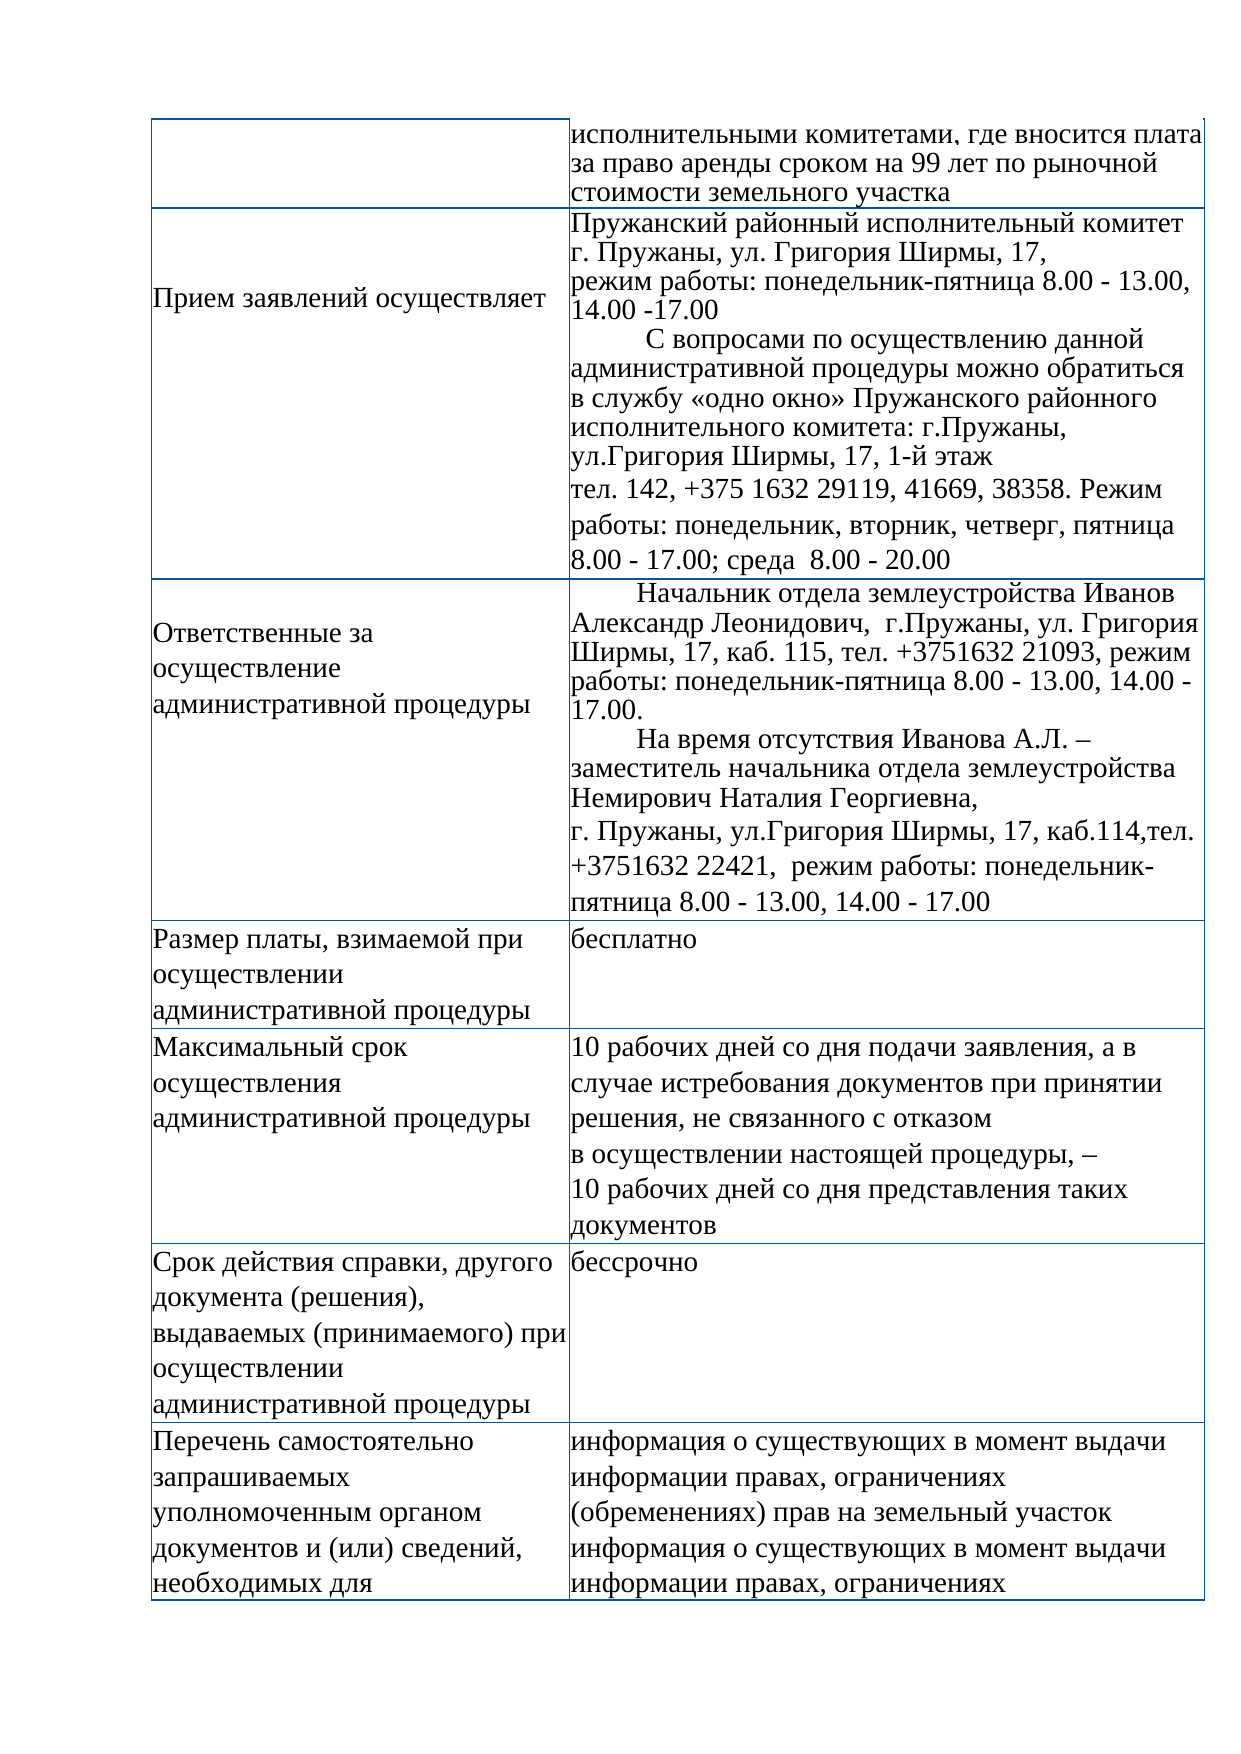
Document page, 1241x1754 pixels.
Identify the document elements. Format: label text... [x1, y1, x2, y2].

table_cell Прием заявлений осуществляет [152, 209, 569, 578]
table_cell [152, 120, 569, 207]
table_cell Ответственные за осуществление административной процедуры [152, 580, 569, 919]
table_cell Максимальный срок осуществления административной процедуры [152, 1029, 569, 1242]
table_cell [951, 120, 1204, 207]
table_cell Начальник отдела землеустройства Иванов Александр Леонидович, г.Пружаны, ул. Григория Ширмы, 17, каб. 115, тел. +3751632 21093, режим работы: понедельник-пятница 8.00 - 13.00, 14.00 - 17.00. На время отсутствия Иванова А.Л. – заместитель начальника отдела землеустройства Немирович Наталия Георгиевна, г. Пружаны, ул.Григория Ширмы, 17, каб.114,тел. +3751632 22421, режим работы: понедельник-пятница 8.00 - 13.00, 14.00 - 17.00 [570, 580, 1204, 919]
table_cell Пружанский районный исполнительный комитет г. Пружаны, ул. Григория Ширмы, 17, режим работы: понедельник-пятница 8.00 - 13.00, 14.00 -17.00 С вопросами по осуществлению данной административной процедуры можно обратиться в службу «одно окно» Пружанского районного исполнительного комитета: г.Пружаны, ул.Григория Ширмы, 17, 1-й этаж тел. 142, +375 1632 29119, 41669, 38358. Режим работы: понедельник, вторник, четверг, пятница 8.00 - 17.00; среда 8.00 - 20.00 [570, 209, 1204, 578]
table_cell бессрочно [570, 1244, 1204, 1422]
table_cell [152, 1423, 569, 1599]
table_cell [570, 1423, 1204, 1599]
table_cell бесплатно [570, 921, 1204, 1028]
table_cell Срок действия справки, другого документа (решения), выдаваемых (принимаемого) при осуществлении административной процедуры [152, 1244, 569, 1422]
table_cell 10 рабочих дней со дня подачи заявления, а в случае истребования документов при принятии решения, не связанного с отказом в осуществлении настоящей процедуры, – 10 рабочих дней со дня представления таких документов [570, 1029, 1204, 1242]
table_cell Размер платы, взимаемой при осуществлении административной процедуры [152, 921, 569, 1028]
